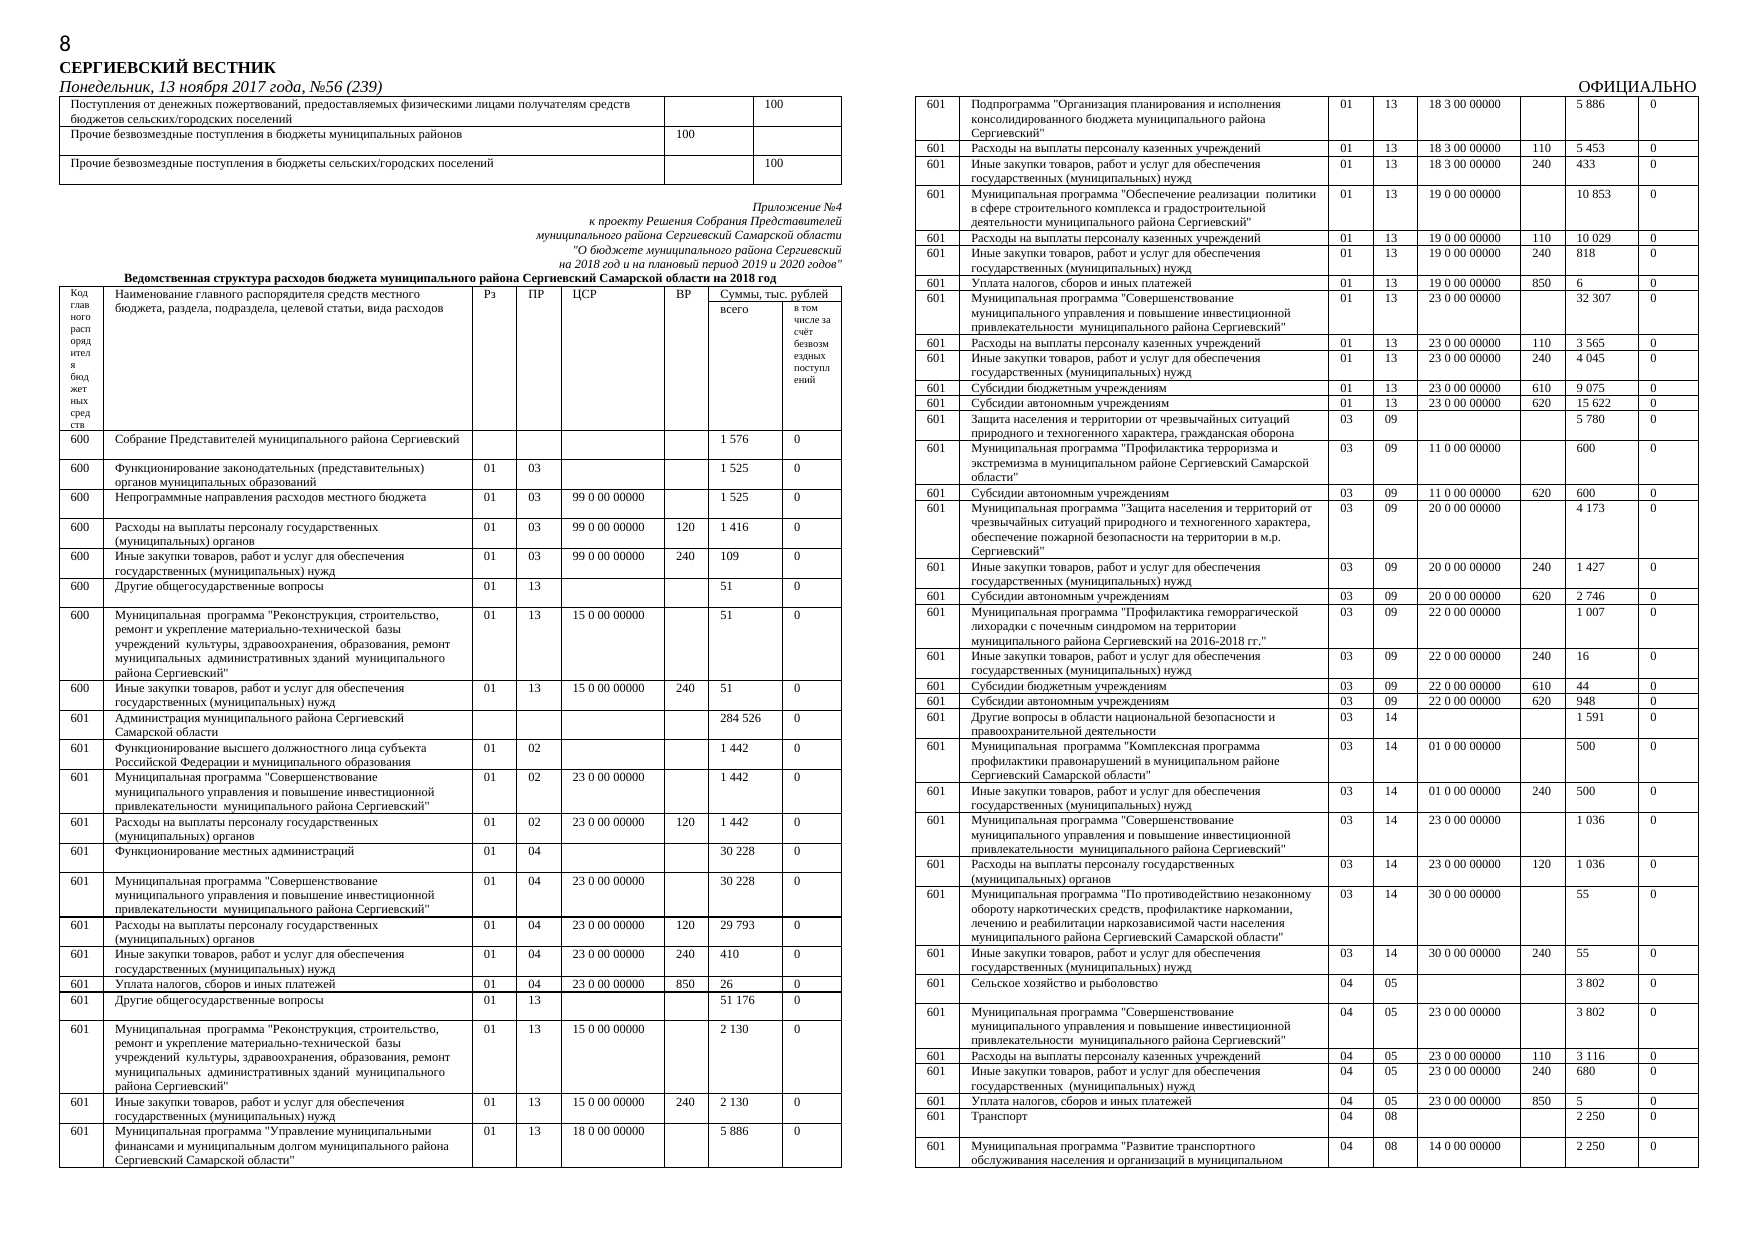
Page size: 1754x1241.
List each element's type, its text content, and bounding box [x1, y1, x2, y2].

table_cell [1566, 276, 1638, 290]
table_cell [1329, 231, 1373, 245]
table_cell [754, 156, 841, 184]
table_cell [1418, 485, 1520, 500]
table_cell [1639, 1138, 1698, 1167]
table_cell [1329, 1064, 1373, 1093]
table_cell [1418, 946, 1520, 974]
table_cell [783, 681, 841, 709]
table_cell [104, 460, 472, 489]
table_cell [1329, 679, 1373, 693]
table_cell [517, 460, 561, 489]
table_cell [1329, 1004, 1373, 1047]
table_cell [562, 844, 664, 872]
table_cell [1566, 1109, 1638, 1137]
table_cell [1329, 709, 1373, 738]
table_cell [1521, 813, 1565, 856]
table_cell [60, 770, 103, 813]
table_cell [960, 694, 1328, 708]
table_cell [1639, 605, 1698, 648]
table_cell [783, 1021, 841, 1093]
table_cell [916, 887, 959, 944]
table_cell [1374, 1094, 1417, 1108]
text "О бюджете муниципального района Сергиевский [59, 242, 842, 257]
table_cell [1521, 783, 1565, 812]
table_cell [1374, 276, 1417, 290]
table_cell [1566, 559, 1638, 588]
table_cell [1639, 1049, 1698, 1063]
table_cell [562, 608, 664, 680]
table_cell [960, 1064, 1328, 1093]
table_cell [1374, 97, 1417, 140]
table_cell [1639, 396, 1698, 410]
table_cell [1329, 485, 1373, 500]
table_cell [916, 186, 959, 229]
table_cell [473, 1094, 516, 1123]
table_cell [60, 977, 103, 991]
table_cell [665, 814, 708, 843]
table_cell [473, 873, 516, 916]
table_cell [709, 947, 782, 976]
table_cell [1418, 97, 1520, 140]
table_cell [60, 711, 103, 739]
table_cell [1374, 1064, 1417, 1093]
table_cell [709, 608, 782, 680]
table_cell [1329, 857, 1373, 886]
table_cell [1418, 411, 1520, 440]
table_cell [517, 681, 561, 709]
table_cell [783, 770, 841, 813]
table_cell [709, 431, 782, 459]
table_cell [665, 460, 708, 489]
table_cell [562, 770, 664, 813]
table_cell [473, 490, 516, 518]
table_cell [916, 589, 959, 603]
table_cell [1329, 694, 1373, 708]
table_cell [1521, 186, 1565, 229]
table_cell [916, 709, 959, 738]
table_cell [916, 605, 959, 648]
text Ведомственная структура расходов бюджета муниципального района Сергиевский Самарской области на 2018 год [59, 271, 842, 286]
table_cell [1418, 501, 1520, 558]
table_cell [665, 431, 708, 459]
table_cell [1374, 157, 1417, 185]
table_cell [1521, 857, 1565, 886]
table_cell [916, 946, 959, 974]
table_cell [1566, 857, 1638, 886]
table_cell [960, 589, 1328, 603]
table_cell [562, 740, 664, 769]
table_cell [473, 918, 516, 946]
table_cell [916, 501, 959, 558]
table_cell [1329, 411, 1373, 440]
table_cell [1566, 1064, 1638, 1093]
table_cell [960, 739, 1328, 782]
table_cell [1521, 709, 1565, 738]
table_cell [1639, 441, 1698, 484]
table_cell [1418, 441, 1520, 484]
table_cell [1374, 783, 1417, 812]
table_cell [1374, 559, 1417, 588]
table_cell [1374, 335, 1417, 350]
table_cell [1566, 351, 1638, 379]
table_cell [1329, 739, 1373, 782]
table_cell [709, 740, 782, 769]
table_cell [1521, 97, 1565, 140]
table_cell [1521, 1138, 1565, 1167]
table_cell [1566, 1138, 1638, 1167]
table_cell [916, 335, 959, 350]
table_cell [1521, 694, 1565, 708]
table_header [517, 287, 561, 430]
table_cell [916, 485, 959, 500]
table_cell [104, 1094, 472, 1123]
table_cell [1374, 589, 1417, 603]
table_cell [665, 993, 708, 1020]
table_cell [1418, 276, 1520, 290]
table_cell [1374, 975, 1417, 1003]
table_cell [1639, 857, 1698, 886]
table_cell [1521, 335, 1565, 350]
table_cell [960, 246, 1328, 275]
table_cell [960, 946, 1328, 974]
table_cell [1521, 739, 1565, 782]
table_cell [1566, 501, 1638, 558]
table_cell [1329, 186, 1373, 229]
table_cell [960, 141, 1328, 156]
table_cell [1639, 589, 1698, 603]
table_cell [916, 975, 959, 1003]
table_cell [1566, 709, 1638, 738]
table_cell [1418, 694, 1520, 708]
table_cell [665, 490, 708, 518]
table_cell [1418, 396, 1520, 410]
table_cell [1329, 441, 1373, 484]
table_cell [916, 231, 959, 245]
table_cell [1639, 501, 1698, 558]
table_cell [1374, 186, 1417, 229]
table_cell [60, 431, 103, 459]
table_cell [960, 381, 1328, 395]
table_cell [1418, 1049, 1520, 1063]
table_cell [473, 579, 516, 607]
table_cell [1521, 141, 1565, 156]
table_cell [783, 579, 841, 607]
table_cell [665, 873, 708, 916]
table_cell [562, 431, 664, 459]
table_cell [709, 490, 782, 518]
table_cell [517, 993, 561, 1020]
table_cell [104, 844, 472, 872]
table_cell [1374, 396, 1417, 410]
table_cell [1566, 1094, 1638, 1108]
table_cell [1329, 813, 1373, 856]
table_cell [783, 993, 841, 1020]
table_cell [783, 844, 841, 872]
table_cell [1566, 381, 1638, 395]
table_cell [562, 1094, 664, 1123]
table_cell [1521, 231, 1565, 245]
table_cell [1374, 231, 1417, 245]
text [59, 214, 842, 228]
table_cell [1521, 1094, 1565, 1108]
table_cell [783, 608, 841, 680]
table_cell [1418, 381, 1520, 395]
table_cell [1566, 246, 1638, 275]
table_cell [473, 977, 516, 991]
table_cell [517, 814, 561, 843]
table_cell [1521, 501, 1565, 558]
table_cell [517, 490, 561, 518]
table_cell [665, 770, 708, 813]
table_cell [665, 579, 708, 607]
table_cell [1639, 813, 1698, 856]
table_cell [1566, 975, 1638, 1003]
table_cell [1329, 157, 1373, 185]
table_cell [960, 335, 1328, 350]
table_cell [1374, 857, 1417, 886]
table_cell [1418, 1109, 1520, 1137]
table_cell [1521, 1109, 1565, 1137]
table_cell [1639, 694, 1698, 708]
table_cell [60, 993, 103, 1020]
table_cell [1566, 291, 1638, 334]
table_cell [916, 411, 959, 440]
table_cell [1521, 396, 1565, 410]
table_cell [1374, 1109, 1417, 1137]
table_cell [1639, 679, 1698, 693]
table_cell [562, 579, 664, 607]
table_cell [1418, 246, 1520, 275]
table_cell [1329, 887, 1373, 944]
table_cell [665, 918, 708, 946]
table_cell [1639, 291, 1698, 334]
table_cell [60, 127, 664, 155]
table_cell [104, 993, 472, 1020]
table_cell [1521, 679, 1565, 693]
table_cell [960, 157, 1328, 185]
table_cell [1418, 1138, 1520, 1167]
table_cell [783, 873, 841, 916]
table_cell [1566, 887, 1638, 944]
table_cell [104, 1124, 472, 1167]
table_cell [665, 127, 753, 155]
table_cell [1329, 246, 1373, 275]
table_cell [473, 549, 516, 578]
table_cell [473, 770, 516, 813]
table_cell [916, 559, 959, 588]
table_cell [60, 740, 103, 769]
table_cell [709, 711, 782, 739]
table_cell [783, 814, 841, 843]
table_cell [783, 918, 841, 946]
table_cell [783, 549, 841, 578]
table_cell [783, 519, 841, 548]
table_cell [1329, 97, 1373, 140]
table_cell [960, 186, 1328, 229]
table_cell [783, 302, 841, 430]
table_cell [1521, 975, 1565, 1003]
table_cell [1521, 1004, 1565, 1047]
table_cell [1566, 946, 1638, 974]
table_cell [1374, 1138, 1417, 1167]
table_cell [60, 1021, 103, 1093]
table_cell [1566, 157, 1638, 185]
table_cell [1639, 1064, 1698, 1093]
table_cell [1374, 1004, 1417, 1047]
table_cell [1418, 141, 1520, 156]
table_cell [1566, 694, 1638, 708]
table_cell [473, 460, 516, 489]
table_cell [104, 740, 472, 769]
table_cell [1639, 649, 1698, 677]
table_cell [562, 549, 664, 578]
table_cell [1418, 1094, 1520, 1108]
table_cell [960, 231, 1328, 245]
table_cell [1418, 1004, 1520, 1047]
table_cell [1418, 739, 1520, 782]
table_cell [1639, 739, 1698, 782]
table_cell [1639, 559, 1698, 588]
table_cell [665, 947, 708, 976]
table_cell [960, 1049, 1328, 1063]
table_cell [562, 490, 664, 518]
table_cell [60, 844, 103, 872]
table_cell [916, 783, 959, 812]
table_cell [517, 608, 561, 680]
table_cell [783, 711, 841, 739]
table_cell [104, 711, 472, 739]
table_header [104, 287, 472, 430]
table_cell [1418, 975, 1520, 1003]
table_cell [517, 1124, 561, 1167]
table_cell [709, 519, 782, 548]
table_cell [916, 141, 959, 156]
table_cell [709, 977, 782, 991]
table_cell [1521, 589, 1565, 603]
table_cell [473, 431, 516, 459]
text Приложение №4 [59, 199, 842, 214]
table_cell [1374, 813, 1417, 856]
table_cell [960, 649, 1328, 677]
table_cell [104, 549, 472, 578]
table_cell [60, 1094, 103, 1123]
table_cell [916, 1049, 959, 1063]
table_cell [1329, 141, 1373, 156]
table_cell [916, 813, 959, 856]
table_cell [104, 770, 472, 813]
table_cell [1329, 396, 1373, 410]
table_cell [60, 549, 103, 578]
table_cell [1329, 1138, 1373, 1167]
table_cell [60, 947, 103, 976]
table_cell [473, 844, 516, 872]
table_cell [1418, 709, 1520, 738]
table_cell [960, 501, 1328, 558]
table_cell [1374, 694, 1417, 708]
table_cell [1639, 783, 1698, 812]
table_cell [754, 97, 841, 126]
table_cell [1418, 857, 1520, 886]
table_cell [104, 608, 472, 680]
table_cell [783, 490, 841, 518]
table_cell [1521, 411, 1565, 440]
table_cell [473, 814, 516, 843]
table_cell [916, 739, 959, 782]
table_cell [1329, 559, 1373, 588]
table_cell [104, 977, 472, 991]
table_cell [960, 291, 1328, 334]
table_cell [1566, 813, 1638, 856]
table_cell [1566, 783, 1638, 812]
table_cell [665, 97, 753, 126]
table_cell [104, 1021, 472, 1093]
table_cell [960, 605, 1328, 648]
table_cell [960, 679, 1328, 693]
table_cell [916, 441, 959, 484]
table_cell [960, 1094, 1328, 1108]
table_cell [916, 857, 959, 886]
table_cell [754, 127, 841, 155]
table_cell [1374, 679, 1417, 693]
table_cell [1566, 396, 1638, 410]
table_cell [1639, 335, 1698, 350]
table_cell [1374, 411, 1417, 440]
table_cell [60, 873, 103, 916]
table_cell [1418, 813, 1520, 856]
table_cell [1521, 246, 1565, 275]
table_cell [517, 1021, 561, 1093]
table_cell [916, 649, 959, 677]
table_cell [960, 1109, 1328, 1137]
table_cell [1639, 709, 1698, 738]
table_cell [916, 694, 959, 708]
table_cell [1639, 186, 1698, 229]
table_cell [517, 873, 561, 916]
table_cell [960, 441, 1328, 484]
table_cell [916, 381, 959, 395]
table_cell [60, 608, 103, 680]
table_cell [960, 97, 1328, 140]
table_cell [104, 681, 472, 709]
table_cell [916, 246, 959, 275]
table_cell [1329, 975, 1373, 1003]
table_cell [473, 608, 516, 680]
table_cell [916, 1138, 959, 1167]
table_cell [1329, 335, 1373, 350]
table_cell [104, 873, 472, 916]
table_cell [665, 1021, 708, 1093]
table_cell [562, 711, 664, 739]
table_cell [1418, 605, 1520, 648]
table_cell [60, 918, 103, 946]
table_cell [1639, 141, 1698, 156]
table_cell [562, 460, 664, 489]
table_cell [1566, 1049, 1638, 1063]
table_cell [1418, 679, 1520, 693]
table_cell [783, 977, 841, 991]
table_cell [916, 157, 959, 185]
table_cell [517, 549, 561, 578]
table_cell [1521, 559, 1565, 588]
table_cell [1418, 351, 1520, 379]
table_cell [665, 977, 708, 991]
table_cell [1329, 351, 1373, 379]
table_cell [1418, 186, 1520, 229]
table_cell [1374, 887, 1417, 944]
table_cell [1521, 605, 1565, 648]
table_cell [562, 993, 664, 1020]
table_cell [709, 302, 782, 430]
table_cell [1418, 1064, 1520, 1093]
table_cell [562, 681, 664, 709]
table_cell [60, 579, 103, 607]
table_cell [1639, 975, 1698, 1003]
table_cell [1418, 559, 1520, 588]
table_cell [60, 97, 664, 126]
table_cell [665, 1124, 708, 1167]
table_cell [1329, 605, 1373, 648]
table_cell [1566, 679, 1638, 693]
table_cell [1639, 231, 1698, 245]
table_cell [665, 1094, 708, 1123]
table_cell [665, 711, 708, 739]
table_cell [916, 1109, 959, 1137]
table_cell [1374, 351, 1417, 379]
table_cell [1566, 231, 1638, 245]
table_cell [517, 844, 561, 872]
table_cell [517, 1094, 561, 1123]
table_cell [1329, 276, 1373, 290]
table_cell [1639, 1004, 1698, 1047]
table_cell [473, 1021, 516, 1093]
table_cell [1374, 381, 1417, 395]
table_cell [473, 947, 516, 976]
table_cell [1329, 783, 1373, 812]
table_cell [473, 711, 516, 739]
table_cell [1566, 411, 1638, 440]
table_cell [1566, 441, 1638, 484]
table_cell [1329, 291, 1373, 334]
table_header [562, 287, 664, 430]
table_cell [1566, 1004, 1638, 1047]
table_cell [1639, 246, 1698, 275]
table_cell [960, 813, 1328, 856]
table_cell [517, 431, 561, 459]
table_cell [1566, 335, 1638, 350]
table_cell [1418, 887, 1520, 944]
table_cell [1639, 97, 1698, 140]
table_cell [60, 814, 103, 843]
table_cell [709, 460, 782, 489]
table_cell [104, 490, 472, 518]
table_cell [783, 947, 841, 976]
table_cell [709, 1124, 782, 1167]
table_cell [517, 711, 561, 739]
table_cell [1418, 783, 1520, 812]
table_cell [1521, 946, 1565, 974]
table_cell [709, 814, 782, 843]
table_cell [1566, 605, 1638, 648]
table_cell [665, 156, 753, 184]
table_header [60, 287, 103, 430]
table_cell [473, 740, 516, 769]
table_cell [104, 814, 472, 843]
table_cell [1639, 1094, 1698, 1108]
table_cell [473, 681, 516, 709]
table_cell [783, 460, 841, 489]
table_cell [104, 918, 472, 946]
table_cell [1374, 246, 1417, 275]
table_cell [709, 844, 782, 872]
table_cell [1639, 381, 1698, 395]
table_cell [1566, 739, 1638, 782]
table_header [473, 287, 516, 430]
text муниципального района Сергиевский Самарской области [59, 228, 842, 242]
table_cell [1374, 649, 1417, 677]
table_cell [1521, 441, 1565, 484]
text на 2018 год и на плановый период 2019 и 2020 годов" [59, 257, 842, 271]
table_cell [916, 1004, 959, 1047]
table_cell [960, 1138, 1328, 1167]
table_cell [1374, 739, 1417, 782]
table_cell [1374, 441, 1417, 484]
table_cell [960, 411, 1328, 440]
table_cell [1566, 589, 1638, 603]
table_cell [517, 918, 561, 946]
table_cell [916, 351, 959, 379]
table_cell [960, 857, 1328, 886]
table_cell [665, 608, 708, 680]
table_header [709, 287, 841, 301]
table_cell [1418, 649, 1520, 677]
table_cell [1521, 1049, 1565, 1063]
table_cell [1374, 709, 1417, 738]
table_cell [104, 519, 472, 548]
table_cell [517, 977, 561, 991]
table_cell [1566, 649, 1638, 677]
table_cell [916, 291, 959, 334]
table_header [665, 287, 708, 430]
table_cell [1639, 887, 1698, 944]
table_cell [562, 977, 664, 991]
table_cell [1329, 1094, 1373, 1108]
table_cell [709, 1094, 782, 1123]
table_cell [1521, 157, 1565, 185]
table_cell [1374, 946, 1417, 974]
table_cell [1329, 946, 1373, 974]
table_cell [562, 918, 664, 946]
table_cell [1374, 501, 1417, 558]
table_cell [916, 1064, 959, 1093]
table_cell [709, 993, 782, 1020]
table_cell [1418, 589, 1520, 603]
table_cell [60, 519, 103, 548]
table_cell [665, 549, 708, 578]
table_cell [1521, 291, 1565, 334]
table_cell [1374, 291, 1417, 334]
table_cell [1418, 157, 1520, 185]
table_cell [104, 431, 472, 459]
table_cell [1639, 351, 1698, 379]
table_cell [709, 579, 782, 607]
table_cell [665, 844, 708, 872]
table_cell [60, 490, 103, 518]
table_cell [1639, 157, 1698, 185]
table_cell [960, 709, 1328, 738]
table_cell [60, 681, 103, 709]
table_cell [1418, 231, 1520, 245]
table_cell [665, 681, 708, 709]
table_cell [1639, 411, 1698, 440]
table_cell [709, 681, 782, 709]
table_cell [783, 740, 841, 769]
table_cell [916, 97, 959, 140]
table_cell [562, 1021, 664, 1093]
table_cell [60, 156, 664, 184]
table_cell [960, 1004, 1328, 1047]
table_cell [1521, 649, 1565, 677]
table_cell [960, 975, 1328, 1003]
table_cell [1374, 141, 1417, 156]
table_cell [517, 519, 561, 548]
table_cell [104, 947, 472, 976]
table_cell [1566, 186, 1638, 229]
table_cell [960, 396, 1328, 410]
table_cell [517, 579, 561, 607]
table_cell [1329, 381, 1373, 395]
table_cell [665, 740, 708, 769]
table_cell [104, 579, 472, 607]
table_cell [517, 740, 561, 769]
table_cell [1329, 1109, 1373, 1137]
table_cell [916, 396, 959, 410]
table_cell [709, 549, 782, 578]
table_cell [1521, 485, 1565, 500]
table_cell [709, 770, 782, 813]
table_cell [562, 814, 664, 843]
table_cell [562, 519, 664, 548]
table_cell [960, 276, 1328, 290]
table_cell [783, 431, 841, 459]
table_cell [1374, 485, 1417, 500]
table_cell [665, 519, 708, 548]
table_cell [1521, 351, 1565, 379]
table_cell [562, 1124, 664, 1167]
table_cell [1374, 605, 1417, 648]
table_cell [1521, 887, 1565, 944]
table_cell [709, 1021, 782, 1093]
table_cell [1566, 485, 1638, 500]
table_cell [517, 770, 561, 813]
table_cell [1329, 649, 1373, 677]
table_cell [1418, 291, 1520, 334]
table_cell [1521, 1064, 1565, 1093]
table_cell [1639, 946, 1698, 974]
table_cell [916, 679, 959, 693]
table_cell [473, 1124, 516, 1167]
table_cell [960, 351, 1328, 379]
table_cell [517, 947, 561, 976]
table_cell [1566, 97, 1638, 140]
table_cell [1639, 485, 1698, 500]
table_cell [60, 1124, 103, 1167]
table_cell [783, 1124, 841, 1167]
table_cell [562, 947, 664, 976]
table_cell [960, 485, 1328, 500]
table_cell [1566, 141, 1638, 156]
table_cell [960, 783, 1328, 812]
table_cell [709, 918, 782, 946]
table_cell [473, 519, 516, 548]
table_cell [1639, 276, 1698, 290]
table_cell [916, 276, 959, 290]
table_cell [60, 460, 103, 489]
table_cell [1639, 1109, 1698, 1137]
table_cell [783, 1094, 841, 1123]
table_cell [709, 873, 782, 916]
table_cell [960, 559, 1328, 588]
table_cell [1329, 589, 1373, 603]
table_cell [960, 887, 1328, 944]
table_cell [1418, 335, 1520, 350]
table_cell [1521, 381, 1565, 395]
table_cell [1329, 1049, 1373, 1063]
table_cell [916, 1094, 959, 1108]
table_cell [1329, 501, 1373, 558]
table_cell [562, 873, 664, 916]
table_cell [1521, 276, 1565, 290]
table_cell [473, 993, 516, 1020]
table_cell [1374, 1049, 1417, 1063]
